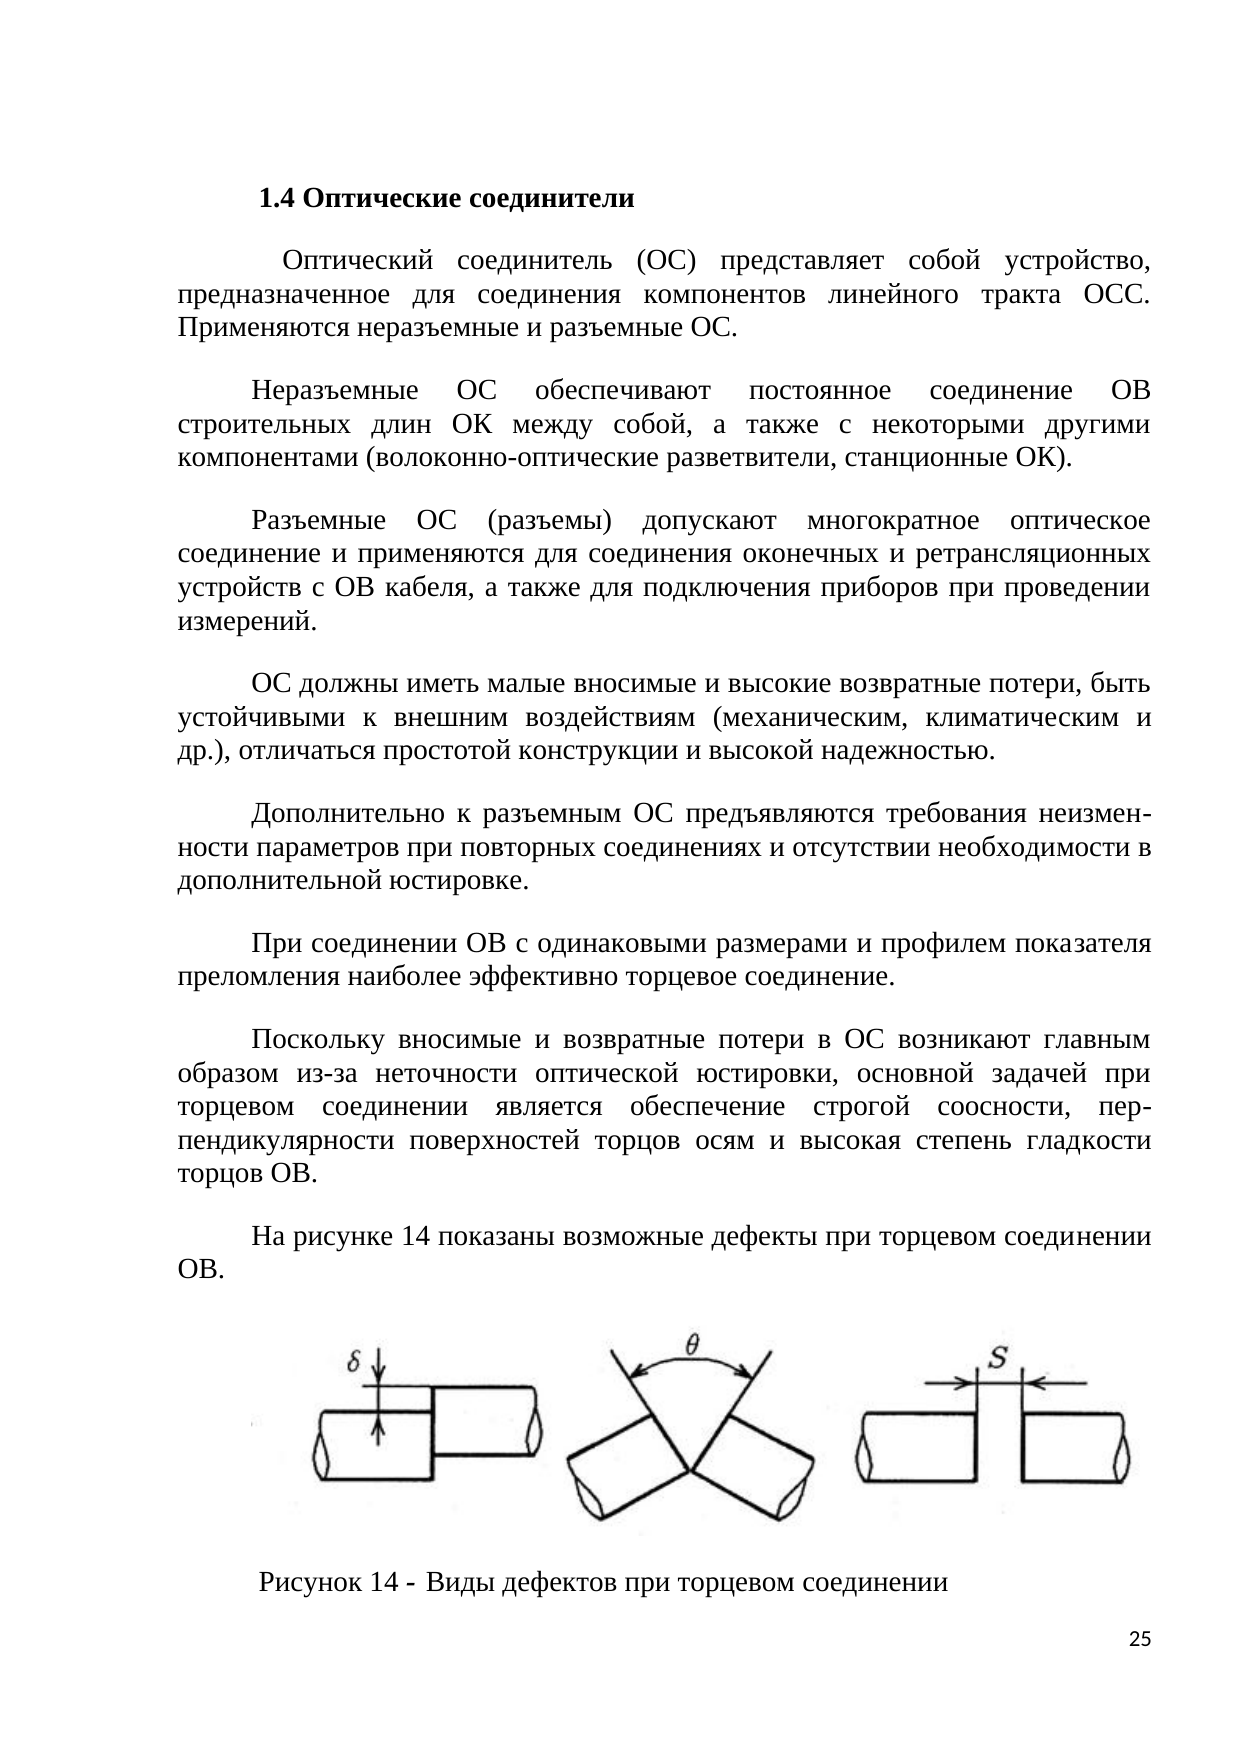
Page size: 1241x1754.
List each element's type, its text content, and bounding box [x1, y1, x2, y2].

text Рисунок 14 - Виды дефектов при торцевом соединении [177, 1564, 1152, 1598]
text На рисунке 14 показаны возможные дефекты при торцевом соединении ОВ. [177, 1218, 1152, 1285]
text Дополнительно к разъемным ОС предъявляются требования неизменности параметров при повторных соединениях и отсутствии необходимости в дополнительной юстировке. [177, 795, 1152, 896]
text Поскольку вносимые и возвратные потери в ОС возникают главным образом из-за неточности оптической юстировки, основной задачей при торцевом соединении является обеспечение строгой соосности, перпендикулярности поверхностей торцов осям и высокая степень гладкости торцов ОВ. [177, 1021, 1152, 1189]
text ОС должны иметь малые вносимые и высокие возвратные потери, быть устойчивыми к внешним воздействиям (механическим, климатическим и др.), отличаться простотой конструкции и высокой надежностью. [177, 665, 1152, 766]
text 1.4 Оптические соединители [177, 180, 1152, 213]
text При соединении ОВ с одинаковыми размерами и профилем показателя преломления наиболее эффективно торцевое соединение. [177, 925, 1152, 992]
text Разъемные ОС (разъемы) допускают многократное оптическое соединение и применяются для соединения оконечных и ретрансляционных устройств с ОВ кабеля, а также для подключения приборов при проведении измерений. [177, 502, 1152, 636]
text Оптический соединитель (ОС) представляет собой устройство, предназначенное для соединения компонентов линейного тракта ОСС. Применяются неразъемные и разъемные ОС. [177, 242, 1152, 343]
picture [251, 1314, 1168, 1536]
text Неразъемные ОС обеспечивают постоянное соединение ОВ строительных длин ОК между собой, а также с некоторыми другими компонентами (волоконно-оптические разветвители, станционные ОК). [177, 372, 1152, 473]
